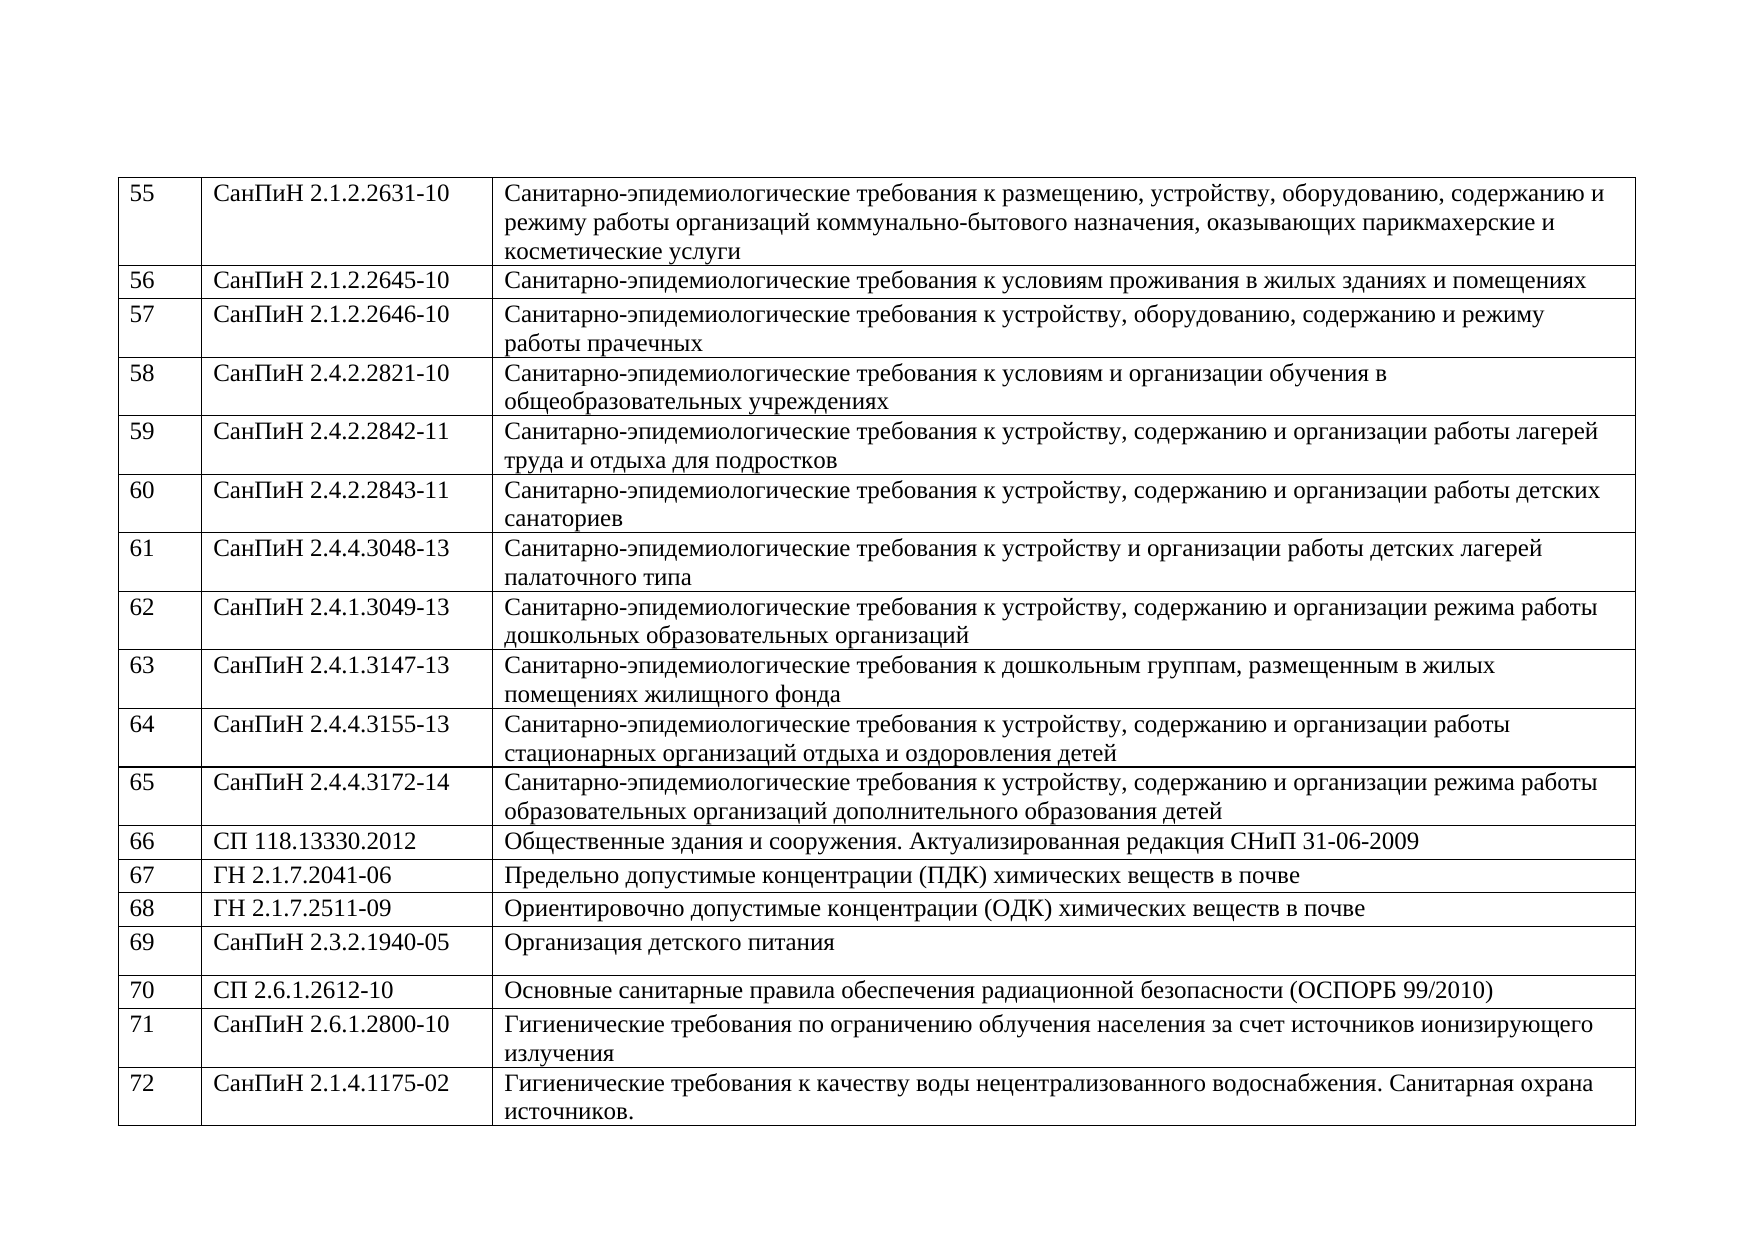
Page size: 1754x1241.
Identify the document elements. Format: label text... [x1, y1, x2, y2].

table_cell 57 [119, 299, 201, 357]
table_cell 62 [119, 592, 201, 649]
table_cell 61 [119, 533, 201, 591]
table_cell 63 [119, 650, 201, 708]
table_cell 58 [119, 358, 201, 415]
table_cell Основные санитарные правила обеспечения радиационной безопасности (ОСПОРБ 99/2010) [493, 976, 1635, 1008]
table_cell СанПиН 2.6.1.2800-10 [202, 1009, 492, 1067]
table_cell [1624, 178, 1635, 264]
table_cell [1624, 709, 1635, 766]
table_cell 56 [119, 266, 201, 298]
table_cell СанПиН 2.4.2.2843-11 [202, 475, 492, 532]
table_cell СанПиН 2.4.4.3155-13 [202, 709, 492, 766]
table_cell СанПиН 2.4.2.2842-11 [202, 416, 492, 474]
table_cell СанПиН 2.1.2.2631-10 [202, 178, 492, 264]
table_cell Организация детского питания [493, 927, 1635, 974]
table_cell СанПиН 2.3.2.1940-05 [202, 927, 492, 974]
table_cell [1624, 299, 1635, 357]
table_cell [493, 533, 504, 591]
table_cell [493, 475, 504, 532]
table_cell 59 [119, 416, 201, 474]
table_cell СанПиН 2.1.2.2646-10 [202, 299, 492, 357]
table_cell СанПиН 2.1.4.1175-02 [202, 1068, 492, 1125]
table_cell СП 2.6.1.2612-10 [202, 976, 492, 1008]
table_cell СанПиН 2.1.2.2645-10 [202, 266, 492, 298]
table_cell СанПиН 2.4.2.2821-10 [202, 358, 492, 415]
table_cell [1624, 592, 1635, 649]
table_cell 64 [119, 709, 201, 766]
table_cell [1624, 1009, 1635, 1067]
table_cell 66 [119, 826, 201, 859]
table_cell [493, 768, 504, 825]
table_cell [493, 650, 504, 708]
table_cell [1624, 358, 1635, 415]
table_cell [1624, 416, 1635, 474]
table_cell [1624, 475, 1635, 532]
table_cell 65 [119, 768, 201, 825]
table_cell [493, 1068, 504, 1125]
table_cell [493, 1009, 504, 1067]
table_cell Общественные здания и сооружения. Актуализированная редакция СНиП 31-06-2009 [493, 826, 1635, 859]
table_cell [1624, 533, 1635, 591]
table_cell 72 [119, 1068, 201, 1125]
table_cell Санитарно-эпидемиологические требования к условиям проживания в жилых зданиях и помещениях [493, 266, 1635, 298]
table_cell СанПиН 2.4.4.3048-13 [202, 533, 492, 591]
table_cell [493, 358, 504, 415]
table_cell 70 [119, 976, 201, 1008]
table_cell ГН 2.1.7.2041-06 [202, 860, 492, 892]
table_cell 68 [119, 893, 201, 926]
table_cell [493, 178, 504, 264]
table_cell 69 [119, 927, 201, 974]
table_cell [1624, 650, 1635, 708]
table_cell СанПиН 2.4.1.3049-13 [202, 592, 492, 649]
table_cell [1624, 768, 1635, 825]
table_cell Ориентировочно допустимые концентрации (ОДК) химических веществ в почве [493, 893, 1635, 926]
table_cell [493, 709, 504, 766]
table_cell Предельно допустимые концентрации (ПДК) химических веществ в почве [493, 860, 1635, 892]
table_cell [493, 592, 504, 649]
table_cell 60 [119, 475, 201, 532]
table_cell 71 [119, 1009, 201, 1067]
table_cell СанПиН 2.4.1.3147-13 [202, 650, 492, 708]
table_cell ГН 2.1.7.2511-09 [202, 893, 492, 926]
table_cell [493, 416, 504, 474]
table_cell СП 118.13330.2012 [202, 826, 492, 859]
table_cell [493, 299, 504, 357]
table_cell 67 [119, 860, 201, 892]
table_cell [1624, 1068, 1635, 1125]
table_cell СанПиН 2.4.4.3172-14 [202, 768, 492, 825]
table_cell 55 [119, 178, 201, 264]
